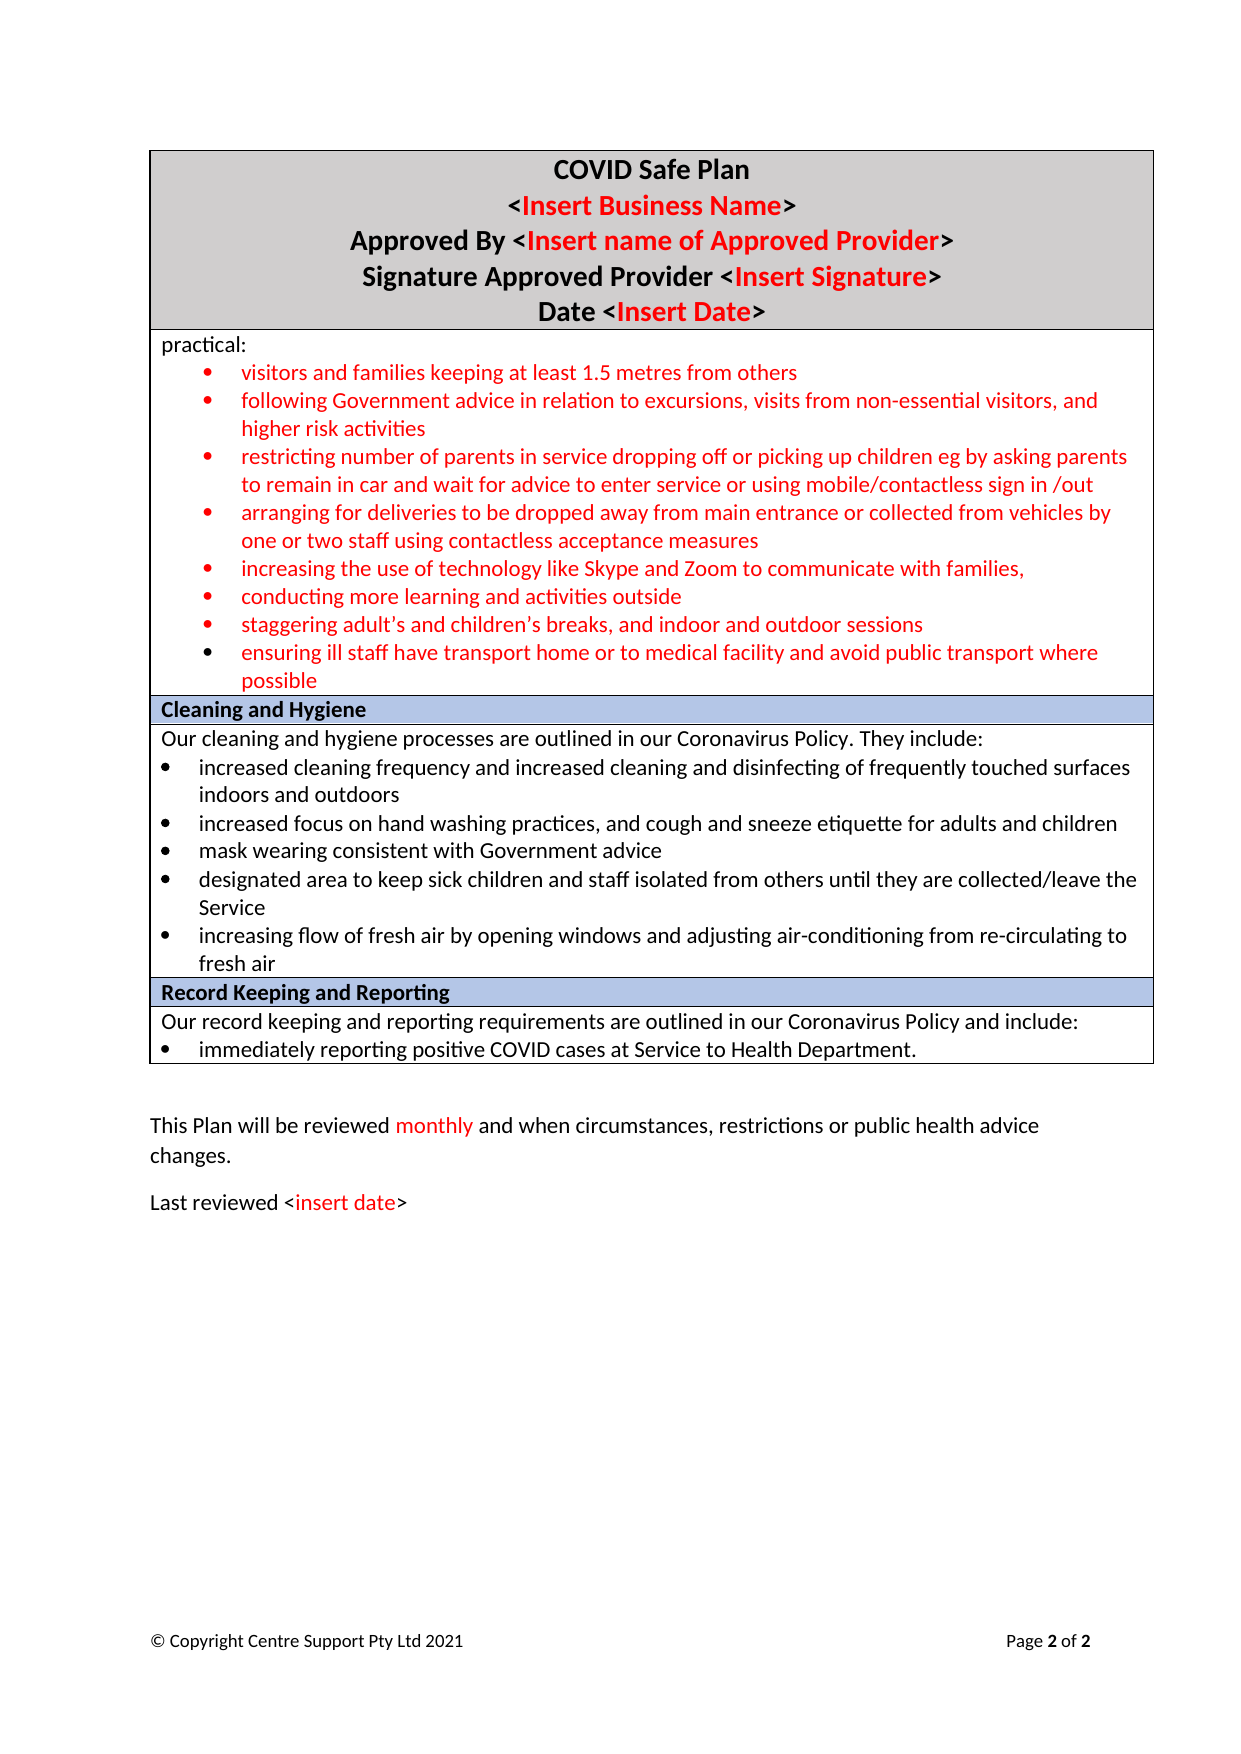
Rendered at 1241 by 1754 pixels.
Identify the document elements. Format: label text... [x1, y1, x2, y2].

table_header COVID Safe Plan <Insert Business Name> Approved By <Insert name of Approved Provider> Signature Approved Provider <Insert Signature> Date <Insert Date> [151, 151, 1153, 329]
table_cell Our record keeping and reporting requirements are outlined in our Coronavirus Policy and include: immediately reporting positive COVID cases at Service to Health Department. [151, 1007, 1153, 1063]
text This Plan will be reviewed monthly and when circumstances, restrictions or public health advice changes. [150, 1111, 1090, 1169]
table_cell Cleaning and Hygiene [151, 696, 1153, 723]
text Last reviewed <insert date> [150, 1188, 1090, 1216]
table_cell Record Keeping and Reporting [151, 978, 1153, 1006]
table_cell Our cleaning and hygiene processes are outlined in our Coronavirus Policy. They include: increased cleaning frequency and increased cleaning and disinfecting of frequently touched surfaces indoors and outdoors increased focus on hand washing practices, and cough and sneeze etiquette for adults and children mask wearing consistent with Government advice designated area to keep sick children and staff isolated from others until they are collected/leave the Service increasing flow of fresh air by opening windows and adjusting air-conditioning from re-circulating to fresh air [151, 725, 1153, 977]
